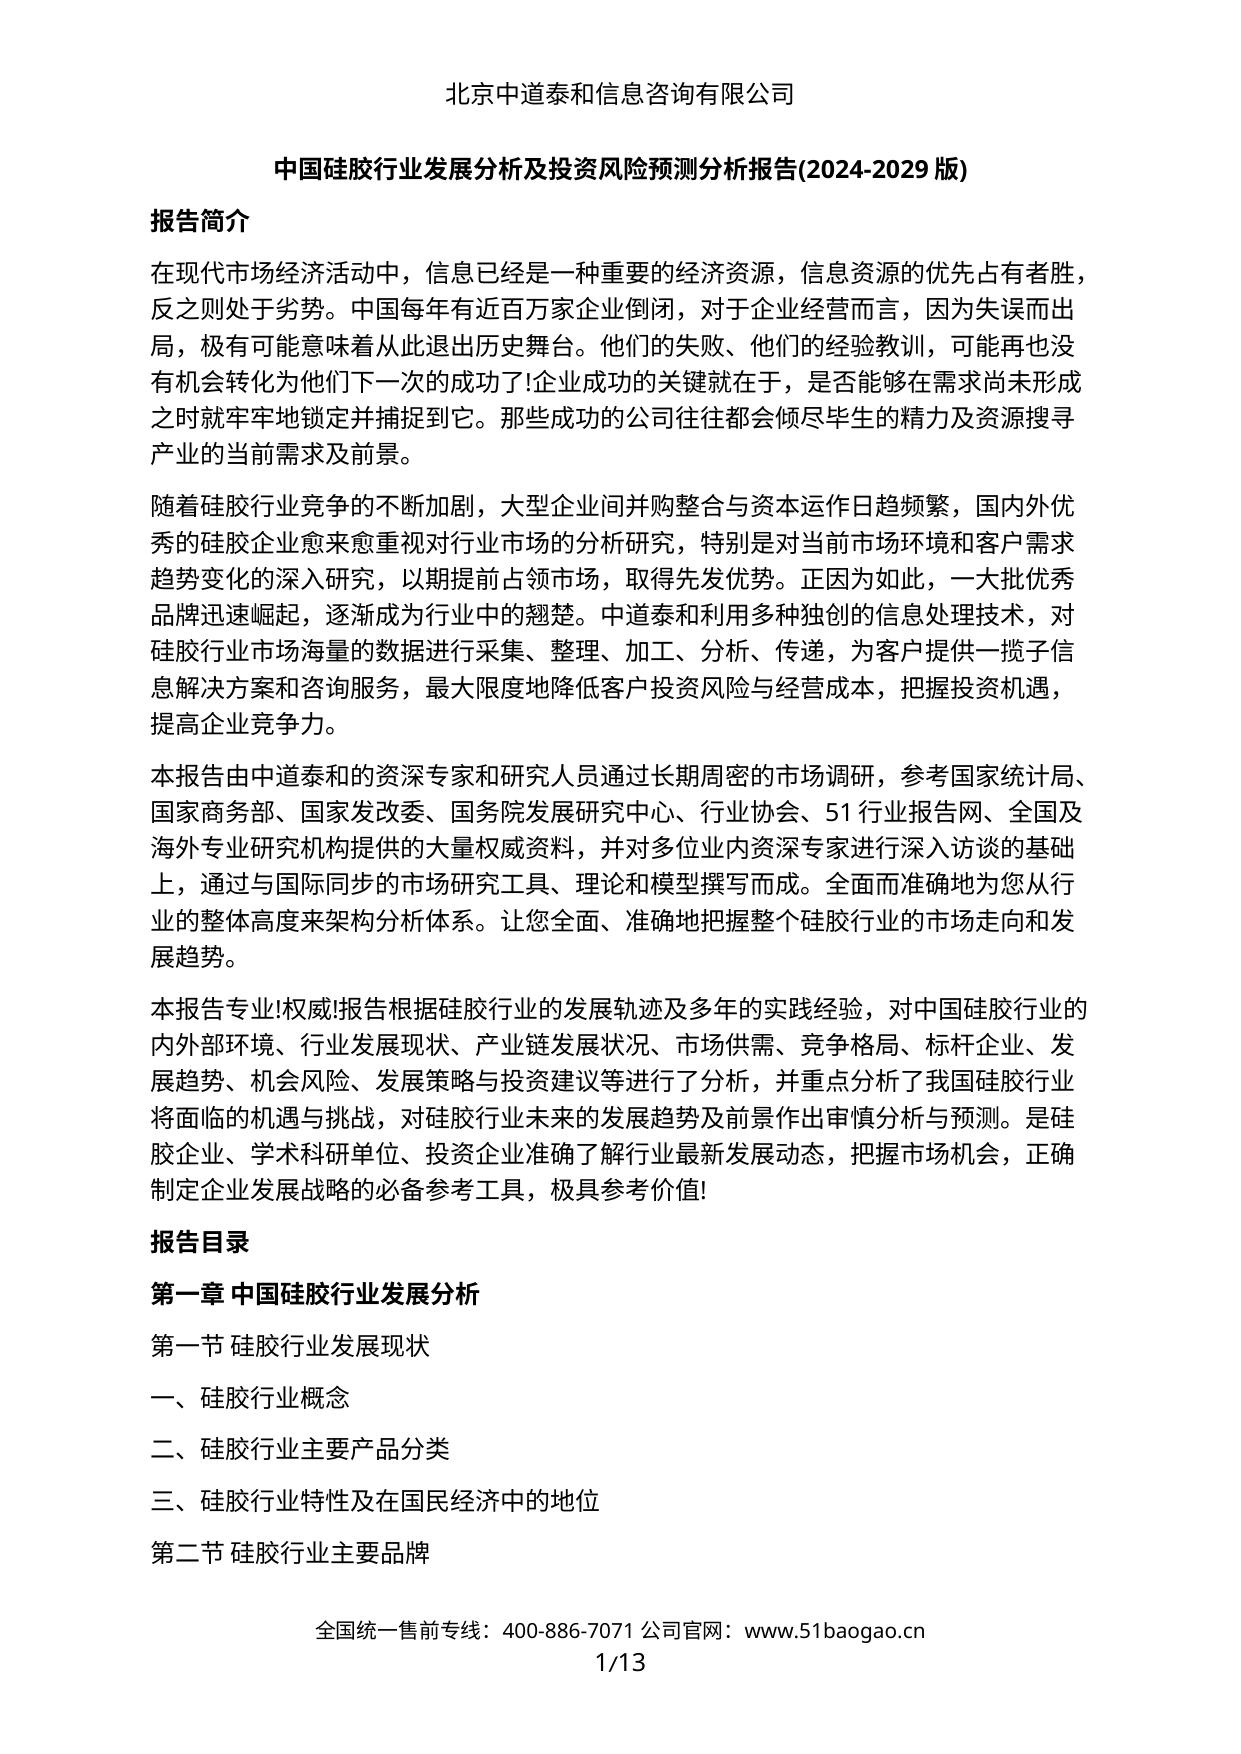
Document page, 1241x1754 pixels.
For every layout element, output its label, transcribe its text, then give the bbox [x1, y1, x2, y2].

text 一、硅胶行业概念 [150, 1378, 1090, 1414]
text 报告目录 [150, 1222, 1090, 1259]
text 本报告专业!权威!报告根据硅胶行业的发展轨迹及多年的实践经验，对中国硅胶行业的内外部环境、行业发展现状、产业链发展状况、市场供需、竞争格局、标杆企业、发展趋势、机会风险、发展策略与投资建议等进行了分析，并重点分析了我国硅胶行业将面临的机遇与挑战，对硅胶行业未来的发展趋势及前景作出审慎分析与预测。是硅胶企业、学术科研单位、投资企业准确了解行业最新发展动态，把握市场机会，正确制定企业发展战略的必备参考工具，极具参考价值! [150, 989, 1090, 1207]
text 在现代市场经济活动中，信息已经是一种重要的经济资源，信息资源的优先占有者胜，反之则处于劣势。中国每年有近百万家企业倒闭，对于企业经营而言，因为失误而出局，极有可能意味着从此退出历史舞台。他们的失败、他们的经验教训，可能再也没有机会转化为他们下一次的成功了!企业成功的关键就在于，是否能够在需求尚未形成之时就牢牢地锁定并捕捉到它。那些成功的公司往往都会倾尽毕生的精力及资源搜寻产业的当前需求及前景。 [150, 254, 1090, 471]
text 三、硅胶行业特性及在国民经济中的地位 [150, 1482, 1090, 1518]
text 中国硅胶行业发展分析及投资风险预测分析报告(2024-2029版) [150, 150, 1090, 186]
text 报告简介 [150, 202, 1090, 238]
text 本报告由中道泰和的资深专家和研究人员通过长期周密的市场调研，参考国家统计局、国家商务部、国家发改委、国务院发展研究中心、行业协会、51行业报告网、全国及海外专业研究机构提供的大量权威资料，并对多位业内资深专家进行深入访谈的基础上，通过与国际同步的市场研究工具、理论和模型撰写而成。全面而准确地为您从行业的整体高度来架构分析体系。让您全面、准确地把握整个硅胶行业的市场走向和发展趋势。 [150, 756, 1090, 974]
text 二、硅胶行业主要产品分类 [150, 1430, 1090, 1466]
text 第一章 中国硅胶行业发展分析 [150, 1274, 1090, 1311]
text 第一节 硅胶行业发展现状 [150, 1326, 1090, 1362]
text 第二节 硅胶行业主要品牌 [150, 1534, 1090, 1570]
text 随着硅胶行业竞争的不断加剧，大型企业间并购整合与资本运作日趋频繁，国内外优秀的硅胶企业愈来愈重视对行业市场的分析研究，特别是对当前市场环境和客户需求趋势变化的深入研究，以期提前占领市场，取得先发优势。正因为如此，一大批优秀品牌迅速崛起，逐渐成为行业中的翘楚。中道泰和利用多种独创的信息处理技术，对硅胶行业市场海量的数据进行采集、整理、加工、分析、传递，为客户提供一揽子信息解决方案和咨询服务，最大限度地降低客户投资风险与经营成本，把握投资机遇，提高企业竞争力。 [150, 487, 1090, 741]
